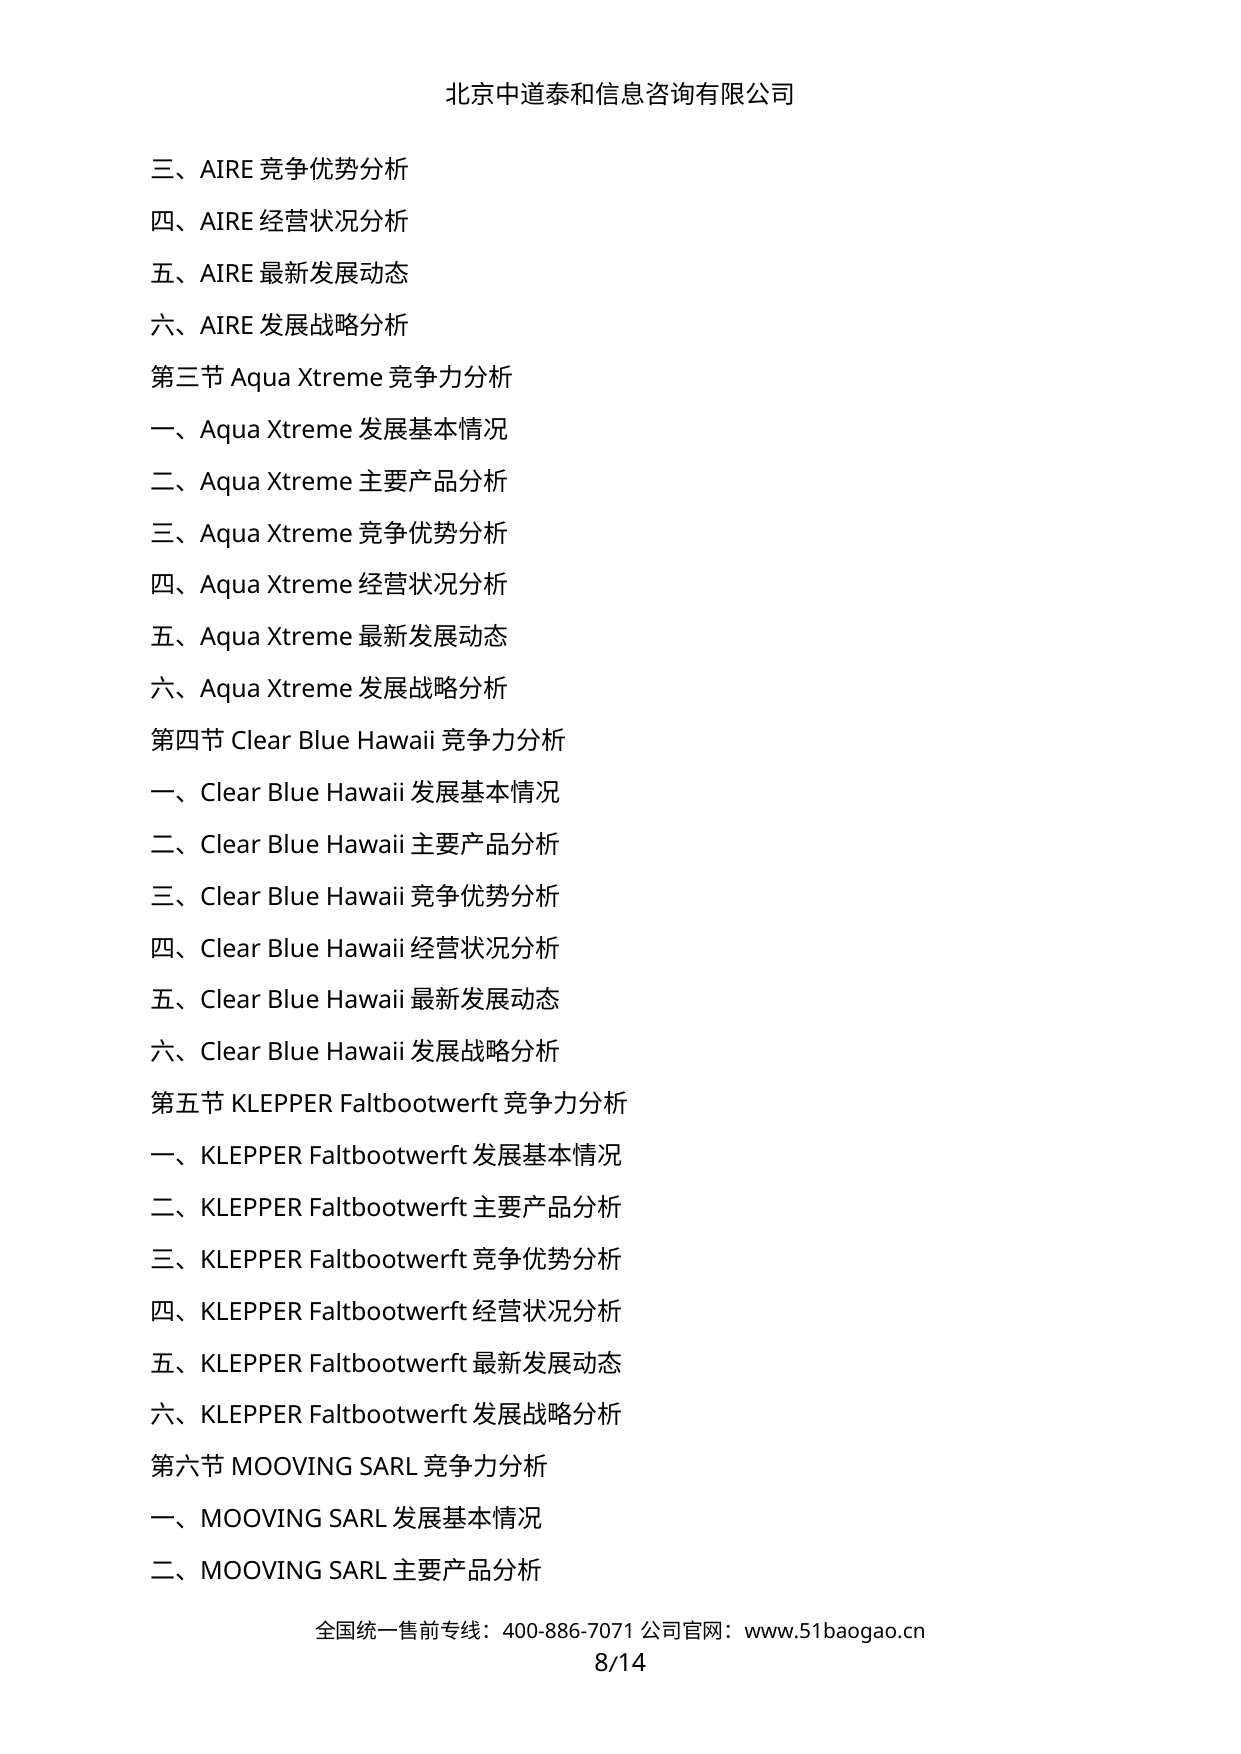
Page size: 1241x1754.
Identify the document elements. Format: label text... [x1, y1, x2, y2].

text 五、Aqua Xtreme最新发展动态 [150, 617, 1090, 653]
text 第五节 KLEPPER Faltbootwerft竞争力分析 [150, 1084, 1090, 1120]
text 五、KLEPPER Faltbootwerft最新发展动态 [150, 1343, 1090, 1379]
text 四、AIRE经营状况分析 [150, 202, 1090, 238]
text 一、Aqua Xtreme发展基本情况 [150, 409, 1090, 446]
text 四、KLEPPER Faltbootwerft经营状况分析 [150, 1291, 1090, 1327]
text 四、Clear Blue Hawaii经营状况分析 [150, 928, 1090, 964]
text 六、Aqua Xtreme发展战略分析 [150, 669, 1090, 705]
text 三、Aqua Xtreme竞争优势分析 [150, 513, 1090, 549]
text 二、MOOVING SARL主要产品分析 [150, 1551, 1090, 1587]
text 二、KLEPPER Faltbootwerft主要产品分析 [150, 1187, 1090, 1224]
text 五、Clear Blue Hawaii最新发展动态 [150, 980, 1090, 1016]
text 第三节 Aqua Xtreme竞争力分析 [150, 357, 1090, 394]
text 三、AIRE竞争优势分析 [150, 150, 1090, 186]
text 六、KLEPPER Faltbootwerft发展战略分析 [150, 1395, 1090, 1431]
text 二、Clear Blue Hawaii主要产品分析 [150, 824, 1090, 861]
text 第四节 Clear Blue Hawaii竞争力分析 [150, 721, 1090, 757]
text 六、Clear Blue Hawaii发展战略分析 [150, 1032, 1090, 1068]
text 第六节 MOOVING SARL竞争力分析 [150, 1447, 1090, 1483]
text 一、Clear Blue Hawaii发展基本情况 [150, 772, 1090, 809]
text 六、AIRE发展战略分析 [150, 306, 1090, 342]
text 五、AIRE最新发展动态 [150, 254, 1090, 290]
text 一、MOOVING SARL发展基本情况 [150, 1499, 1090, 1535]
text 二、Aqua Xtreme主要产品分析 [150, 461, 1090, 497]
text 三、KLEPPER Faltbootwerft竞争优势分析 [150, 1239, 1090, 1276]
text 三、Clear Blue Hawaii竞争优势分析 [150, 876, 1090, 912]
text 一、KLEPPER Faltbootwerft发展基本情况 [150, 1136, 1090, 1172]
text 四、Aqua Xtreme经营状况分析 [150, 565, 1090, 601]
